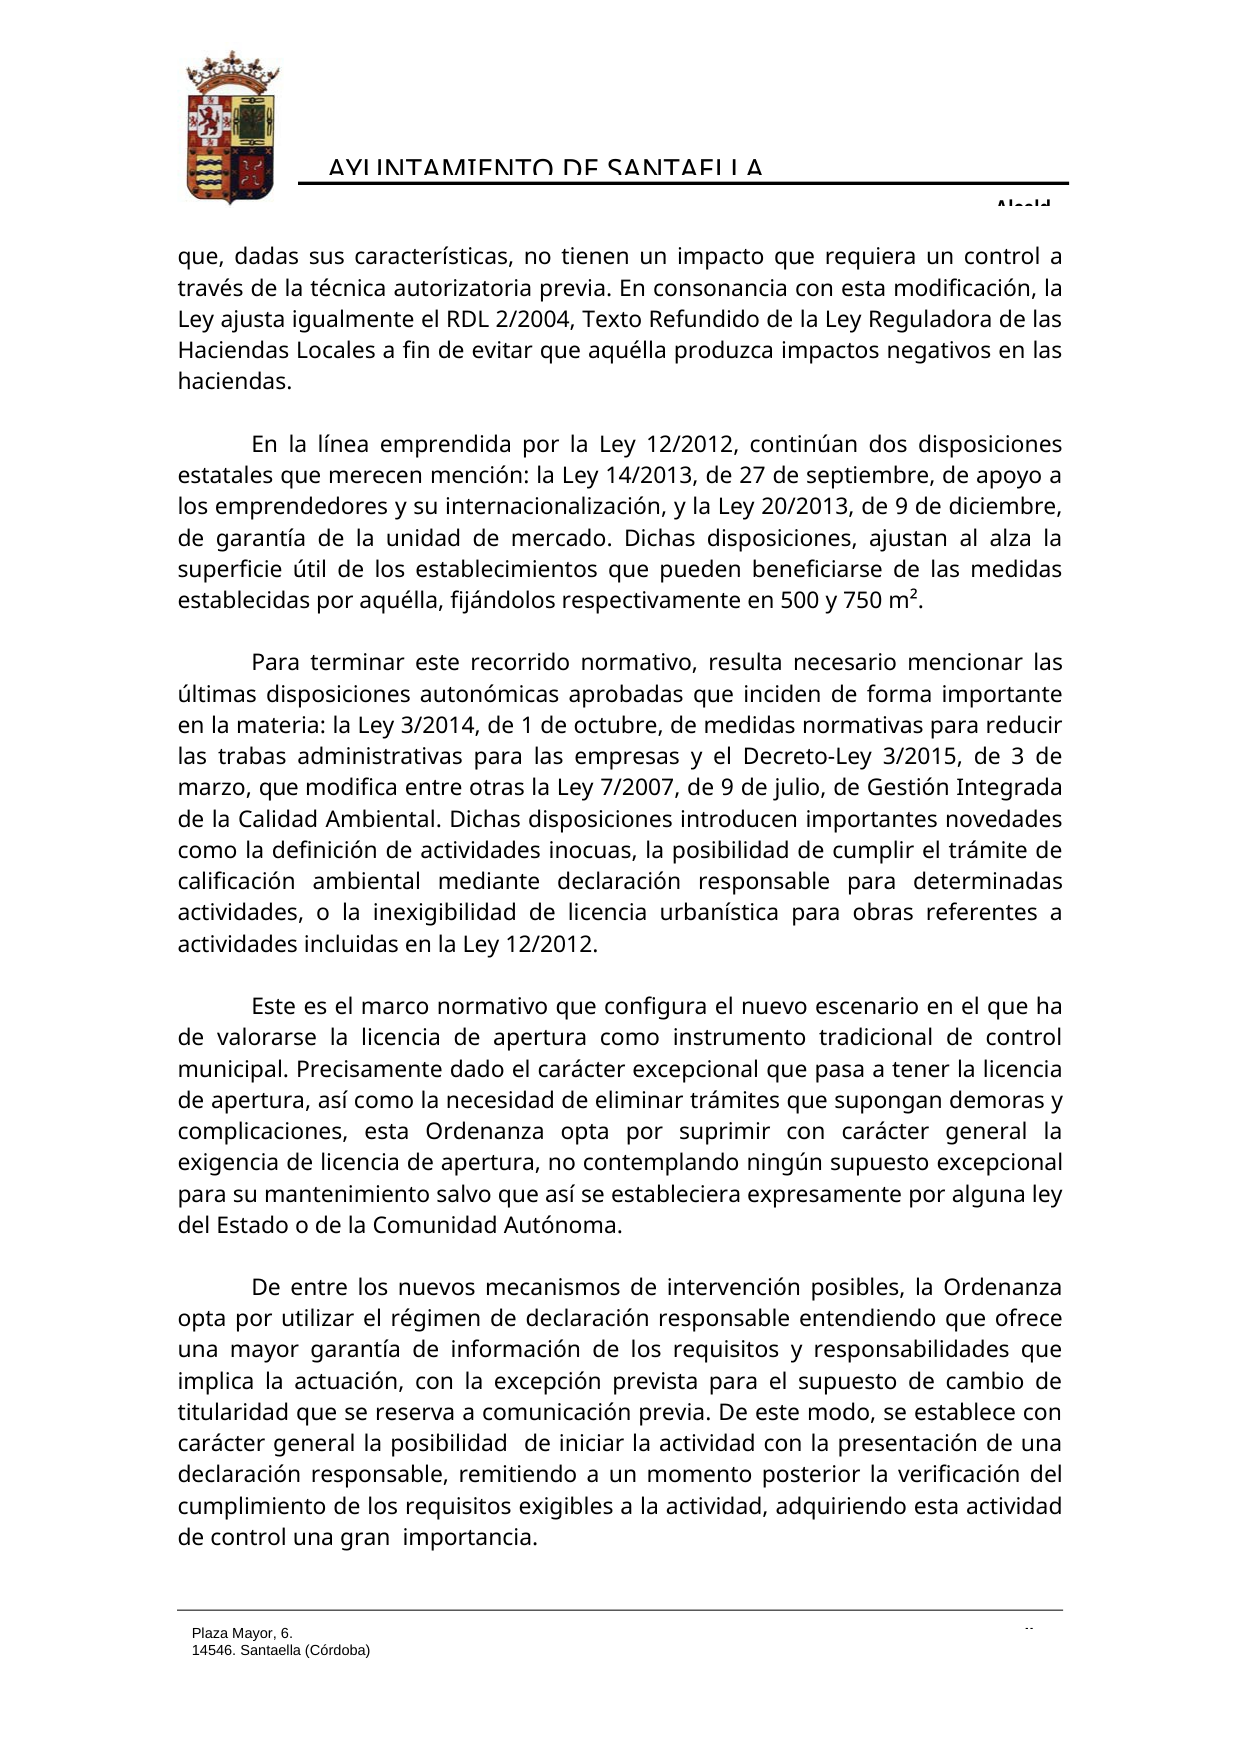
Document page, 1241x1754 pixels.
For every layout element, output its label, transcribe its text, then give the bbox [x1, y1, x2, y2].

text Para terminar este recorrido normativo, resulta necesario mencionar las últimas disposiciones autonómicas aprobadas que inciden de forma importante en la materia: la Ley 3/2014, de 1 de octubre, de medidas normativas para reducir las trabas administrativas para las empresas y el Decreto-Ley 3/2015, de 3 de marzo, que modifica entre otras la Ley 7/2007, de 9 de julio, de Gestión Integrada de la Calidad Ambiental. Dichas disposiciones introducen importantes novedades como la definición de actividades inocuas, la posibilidad de cumplir el trámite de calificación ambiental mediante declaración responsable para determinadas actividades, o la inexigibilidad de licencia urbanística para obras referentes a actividades incluidas en la Ley 12/2012. [177, 646, 1064, 959]
text En la línea emprendida por la Ley 12/2012, continúan dos disposiciones estatales que merecen mención: la Ley 14/2013, de 27 de septiembre, de apoyo a los emprendedores y su internacionalización, y la Ley 20/2013, de 9 de diciembre, de garantía de la unidad de mercado. Dichas disposiciones, ajustan al alza la superficie útil de los establecimientos que pueden beneficiarse de las medidas establecidas por aquélla, fijándolos respectivamente en 500 y 750 m². [177, 428, 1064, 615]
picture [177, 42, 284, 208]
text Este es el marco normativo que configura el nuevo escenario en el que ha de valorarse la licencia de apertura como instrumento tradicional de control municipal. Precisamente dado el carácter excepcional que pasa a tener la licencia de apertura, así como la necesidad de eliminar trámites que supongan demoras y complicaciones, esta Ordenanza opta por suprimir con carácter general la exigencia de licencia de apertura, no contemplando ningún supuesto excepcional para su mantenimiento salvo que así se estableciera expresamente por alguna ley del Estado o de la Comunidad Autónoma. [177, 990, 1064, 1240]
text que, dadas sus características, no tienen un impacto que requiera un control a través de la técnica autorizatoria previa. En consonancia con esta modificación, la Ley ajusta igualmente el RDL 2/2004, Texto Refundido de la Ley Reguladora de las Haciendas Locales a fin de evitar que aquélla produzca impactos negativos en las haciendas. [177, 240, 1064, 396]
text De entre los nuevos mecanismos de intervención posibles, la Ordenanza opta por utilizar el régimen de declaración responsable entendiendo que ofrece una mayor garantía de información de los requisitos y responsabilidades que implica la actuación, con la excepción prevista para el supuesto de cambio de titularidad que se reserva a comunicación previa. De este modo, se establece con carácter general la posibilidad de iniciar la actividad con la presentación de una declaración responsable, remitiendo a un momento posterior la verificación del cumplimiento de los requisitos exigibles a la actividad, adquiriendo esta actividad de control una gran importancia. [177, 1271, 1064, 1552]
